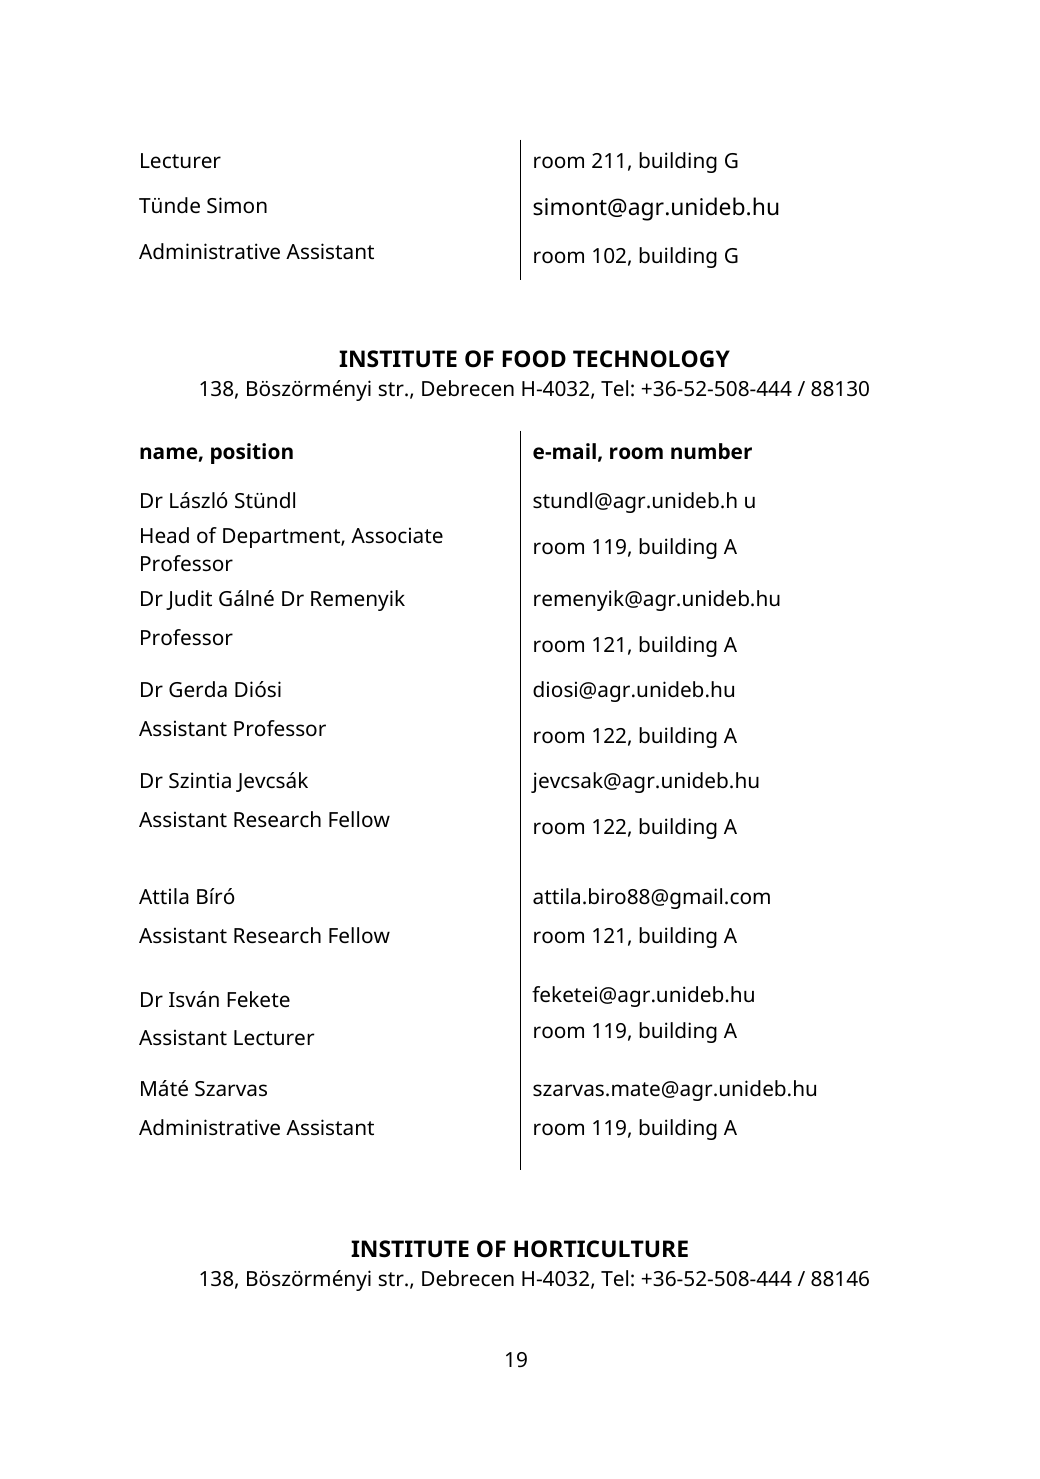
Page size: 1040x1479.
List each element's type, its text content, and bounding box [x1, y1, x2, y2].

text 138, Böszörményi str., Debrecen H-4032, Tel: +36-52-508-444 / 88130 [112, 374, 956, 402]
table_header e-mail, room number [521, 431, 866, 480]
table_cell Tünde Simon Administrative Assistant [127, 185, 520, 280]
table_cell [127, 140, 520, 185]
table_cell remenyik@agr.unideb.hu room 121, building A [521, 578, 866, 669]
table_cell Dr Szintia Jevcsák Assistant Research Fellow [127, 760, 520, 876]
table_cell Dr Judit Gálné Dr Remenyik Professor [127, 578, 520, 669]
table_cell stundl@agr.unideb.h u room 119, building A [521, 480, 866, 578]
table_cell Dr Gerda Diósi Assistant Professor [127, 669, 520, 760]
table_cell jevcsak@agr.unideb.hu room 122, building A [521, 760, 866, 876]
table_cell room 119, building A [521, 979, 866, 1068]
table_header name, position [127, 431, 520, 480]
table_cell szarvas.mate@agr.unideb.hu room 119, building A [521, 1068, 866, 1170]
subtitle INSTITUTE OF HORTICULTURE [157, 1233, 882, 1264]
table_cell attila.biro88@gmail.com room 121, building A [521, 876, 866, 978]
text INSTITUTE OF FOOD TECHNOLOGY [112, 342, 956, 374]
table_cell Dr Isván Fekete Assistant Lecturer [127, 979, 520, 1068]
table_cell simont@agr.unideb.hu room 102, building G [521, 185, 880, 280]
text 138, Böszörményi str., Debrecen H-4032, Tel: +36-52-508-444 / 88146 [112, 1264, 956, 1292]
table_cell Dr László Stündl Head of Department, Associate Professor [127, 480, 520, 578]
table_cell diosi@agr.unideb.hu room 122, building A [521, 669, 866, 760]
table_cell Attila Bíró Assistant Research Fellow [127, 876, 520, 978]
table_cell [521, 140, 880, 185]
table_cell Máté Szarvas Administrative Assistant [127, 1068, 520, 1170]
